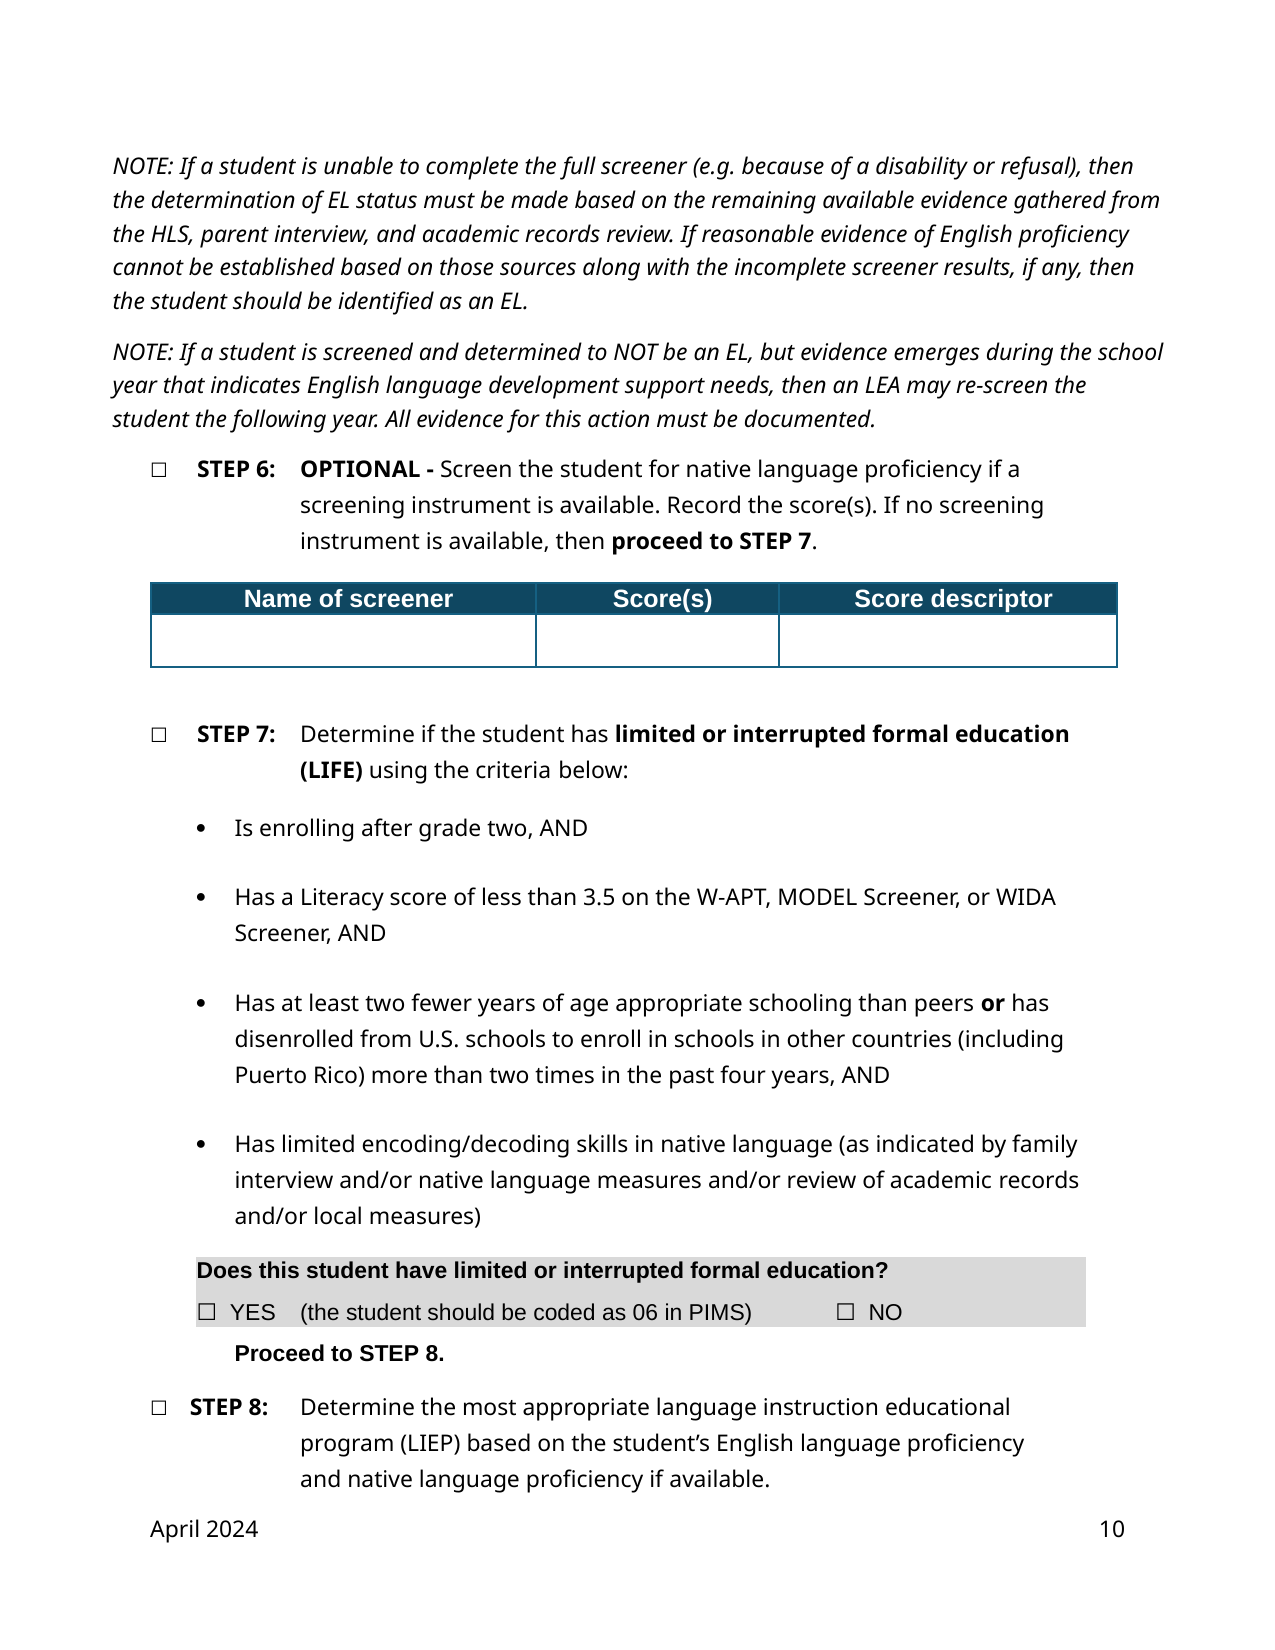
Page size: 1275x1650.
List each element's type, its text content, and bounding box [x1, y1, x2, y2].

list STEP 6: OPTIONAL - Screen the student for native language proficiency if a screening instrument is available. Record the score(s). If no screening instrument is available, then proceed to STEP 7. [150, 453, 1125, 556]
text Proceed to STEP 8. [234, 1339, 1125, 1366]
list STEP 8: Determine the most appropriate language instruction educational program (LIEP) based on the student’s English language proficiency and native language proficiency if available. [150, 1391, 1040, 1494]
text NOTE: If a student is screened and determined to NOT be an EL, but evidence emerges during the school year that indicates English language development support needs, then an LEA may re-screen the student the following year. All evidence for this action must be documented. [112, 335, 1172, 434]
table_header Score(s) [537, 584, 778, 613]
text Does this student have limited or interrupted formal education? [196, 1257, 1086, 1283]
list Has limited encoding/decoding skills in native language (as indicated by family interview and/or native language measures and/or review of academic records and/or local measures) [197, 1128, 1125, 1231]
table_header Score descriptor [780, 584, 1116, 613]
list Is enrolling after grade two, AND [197, 811, 1125, 843]
table_header Name of screener [152, 584, 535, 613]
list STEP 7: Determine if the student has limited or interrupted formal education (LIFE) using the criteria below: [150, 718, 1125, 785]
text YES (the student should be coded as 06 in PIMS) NO [196, 1296, 1086, 1327]
list Has at least two fewer years of age appropriate schooling than peers or has disenrolled from U.S. schools to enroll in schools in other countries (including Puerto Rico) more than two times in the past four years, AND [197, 987, 1125, 1090]
list Has a Literacy score of less than 3.5 on the W-APT, MODEL Screener, or WIDA Screener, AND [197, 881, 1125, 948]
text NOTE: If a student is unable to complete the full screener (e.g. because of a disability or refusal), then the determination of EL status must be made based on the remaining available evidence gathered from the HLS, parent interview, and academic records review. If reasonable evidence of English proficiency cannot be established based on those sources along with the incomplete screener results, if any, then the student should be identified as an EL. [112, 150, 1172, 316]
